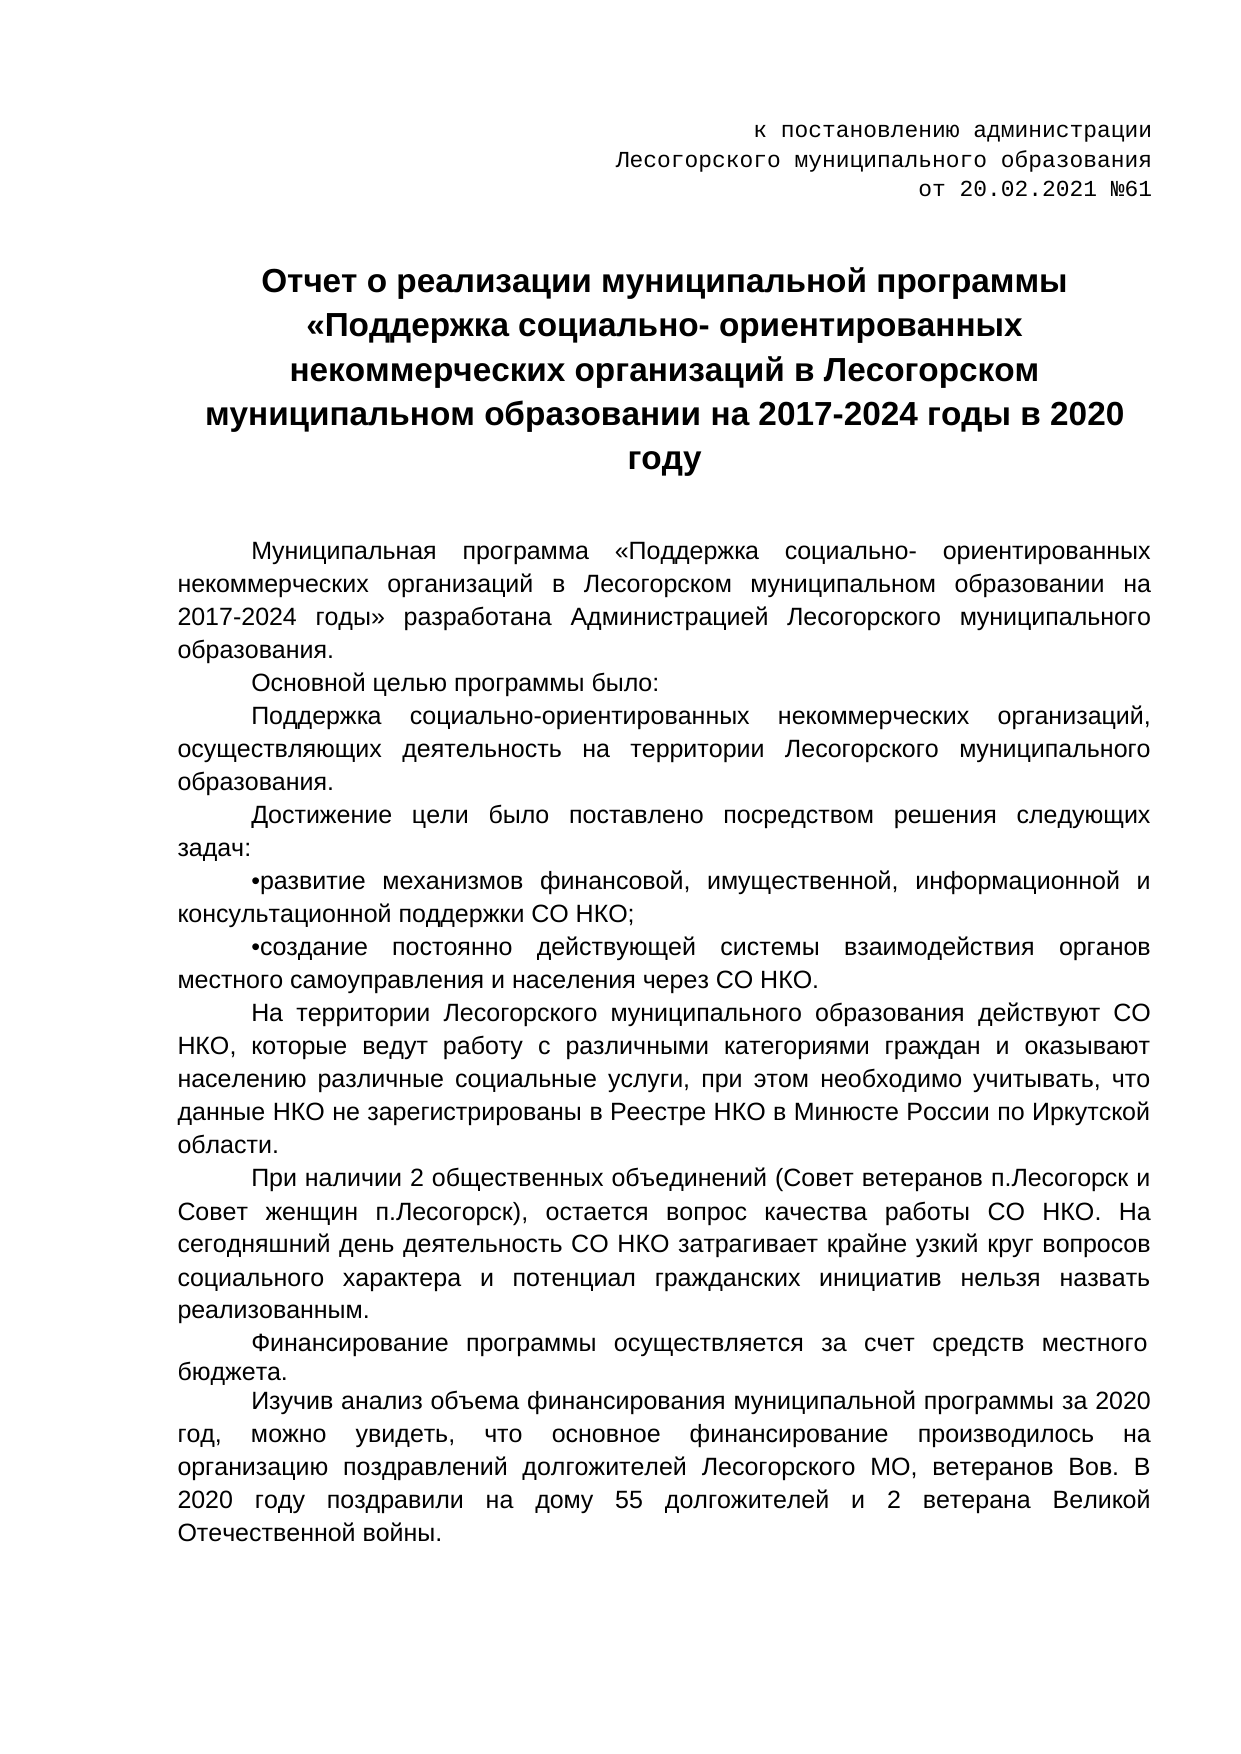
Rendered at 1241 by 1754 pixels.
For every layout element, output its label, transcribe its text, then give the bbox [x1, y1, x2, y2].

text Основной целью программы было: [177, 668, 1152, 697]
text Достижение цели было поставлено посредством решения следующих задач: [177, 800, 1152, 862]
text «Поддержка социально- ориентированных некоммерческих организаций в Лесогорском муниципальном образовании на 2017-2024 годы в 2020 году [177, 306, 1152, 476]
text •создание постоянно действующей системы взаимодействия органов местного самоуправления и населения через СО НКО. [177, 932, 1152, 994]
text Изучив анализ объема финансирования муниципальной программы за 2020 год, можно увидеть, что основное финансирование производилось на организацию поздравлений долгожителей Лесогорского МО, ветеранов Вов. В 2020 году поздравили на дому 55 долгожителей и 2 ветерана Великой Отечественной войны. [177, 1386, 1152, 1546]
text Муниципальная программа «Поддержка социально- ориентированных некоммерческих организаций в Лесогорском муниципальном образовании на 2017-2024 годы» разработана Администрацией Лесогорского муниципального образования. [177, 536, 1152, 664]
text Лесогорского муниципального образования [177, 148, 1152, 174]
text Отчет о реализации муниципальной программы [177, 261, 1152, 300]
text При наличии 2 общественных объединений (Совет ветеранов п.Лесогорск и Совет женщин п.Лесогорск), остается вопрос качества работы СО НКО. На сегодняшний день деятельность СО НКО затрагивает крайне узкий круг вопросов социального характера и потенциал гражданских инициатив нельзя назвать реализованным. [177, 1163, 1152, 1324]
text На территории Лесогорского муниципального образования действуют СО НКО, которые ведут работу с различными категориями граждан и оказывают населению различные социальные услуги, при этом необходимо учитывать, что данные НКО не зарегистрированы в Реестре НКО в Минюсте России по Иркутской области. [177, 998, 1152, 1159]
text Поддержка социально-ориентированных некоммерческих организаций, осуществляющих деятельность на территории Лесогорского муниципального образования. [177, 701, 1152, 796]
text к постановлению администрации [177, 118, 1152, 144]
text от 20.02.2021 №61 [177, 178, 1152, 204]
text •развитие механизмов финансовой, имущественной, информационной и консультационной поддержки СО НКО; [177, 866, 1152, 928]
text Финансирование программы осуществляется за счет средств местного бюджета. [177, 1328, 1149, 1386]
